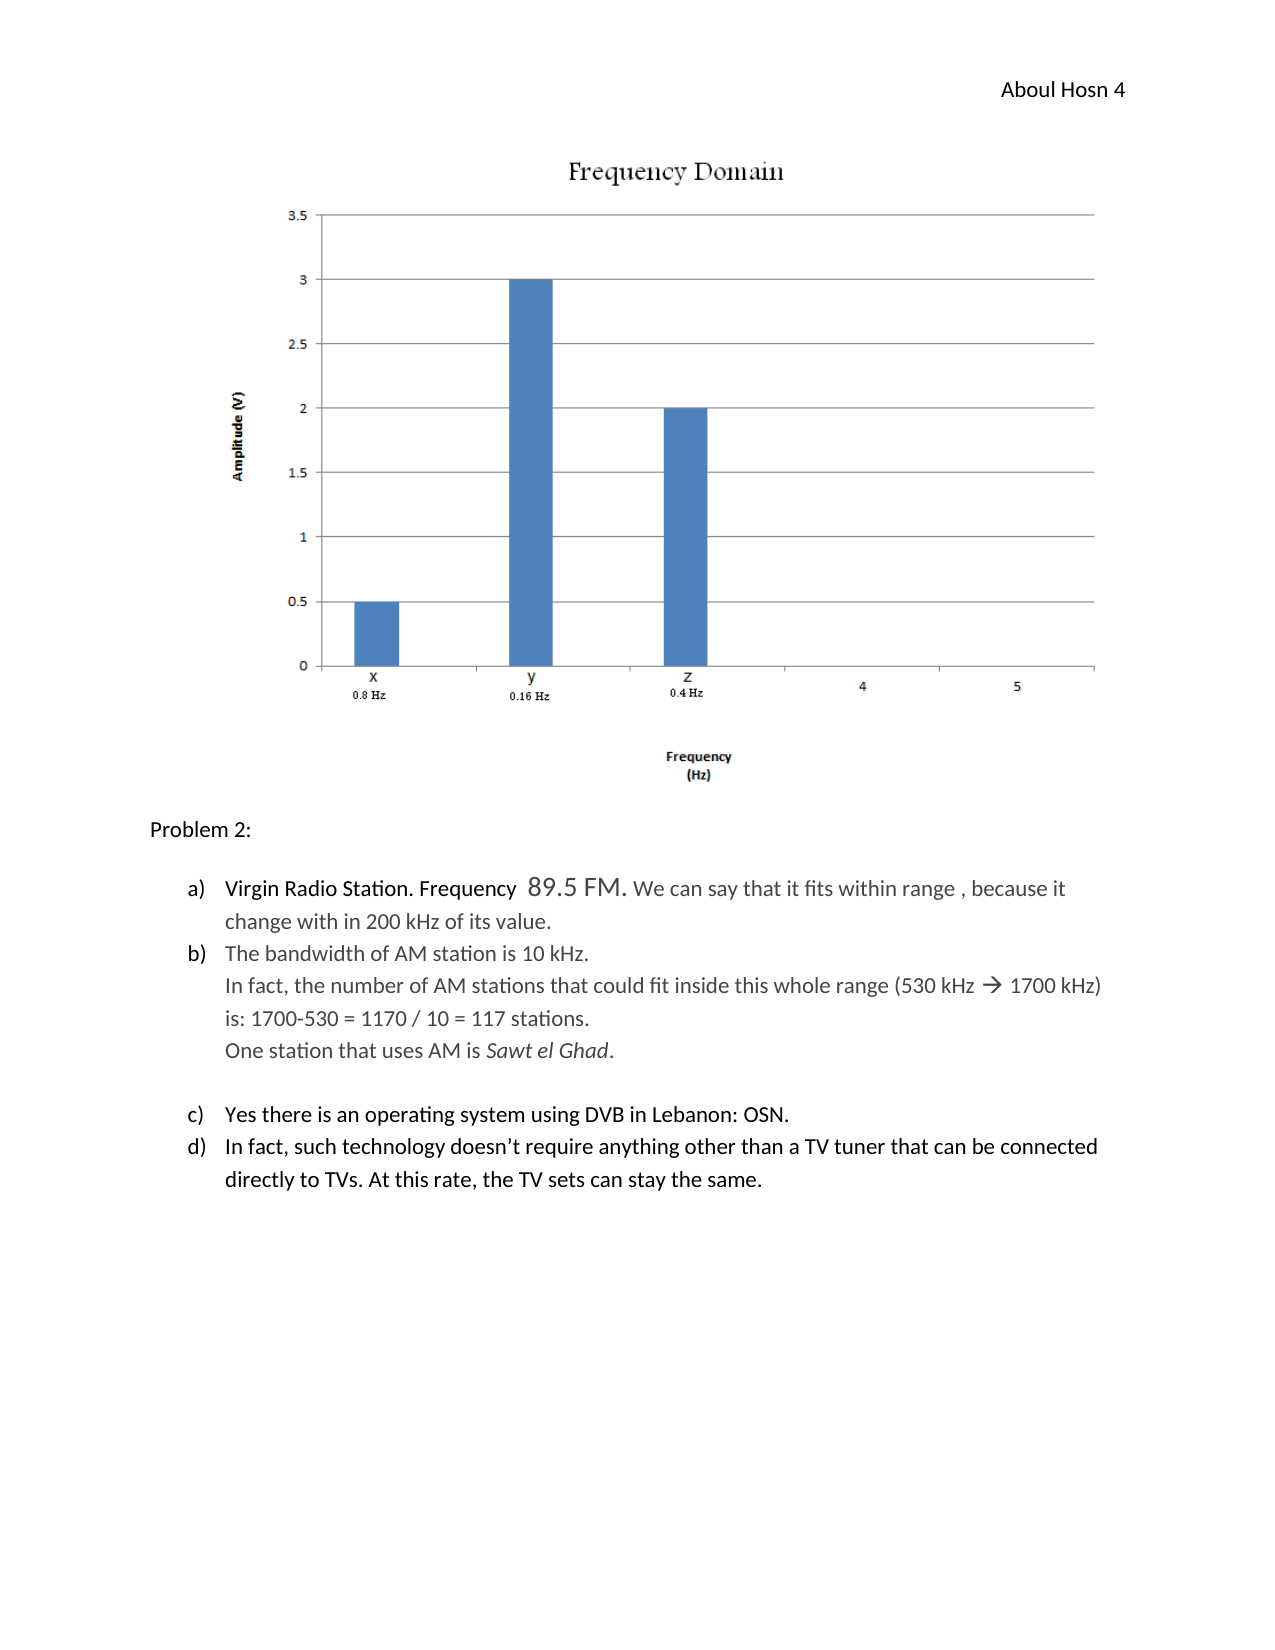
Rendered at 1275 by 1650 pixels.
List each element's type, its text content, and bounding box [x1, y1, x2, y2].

text Problem 2: [150, 816, 1125, 844]
list One station that uses AM is Sawt el Ghad. [225, 1036, 1125, 1064]
list Virgin Radio Station. Frequency 89.5 FM. We can say that it fits within range , because it change with in 200 kHz of its value. [187, 869, 1125, 935]
list Yes there is an operating system using DVB in Lebanon: OSN. [187, 1100, 1125, 1128]
list The bandwidth of AM station is 10 kHz. [187, 939, 1125, 967]
picture [225, 150, 1112, 791]
list In fact, the number of AM stations that could fit inside this whole range (530 kHz 1700 kHz) is: 1700-530 = 1170 / 10 = 117 stations. [225, 972, 1125, 1032]
list In fact, such technology doesn’t require anything other than a TV tuner that can be connected directly to TVs. At this rate, the TV sets can stay the same. [187, 1132, 1125, 1193]
